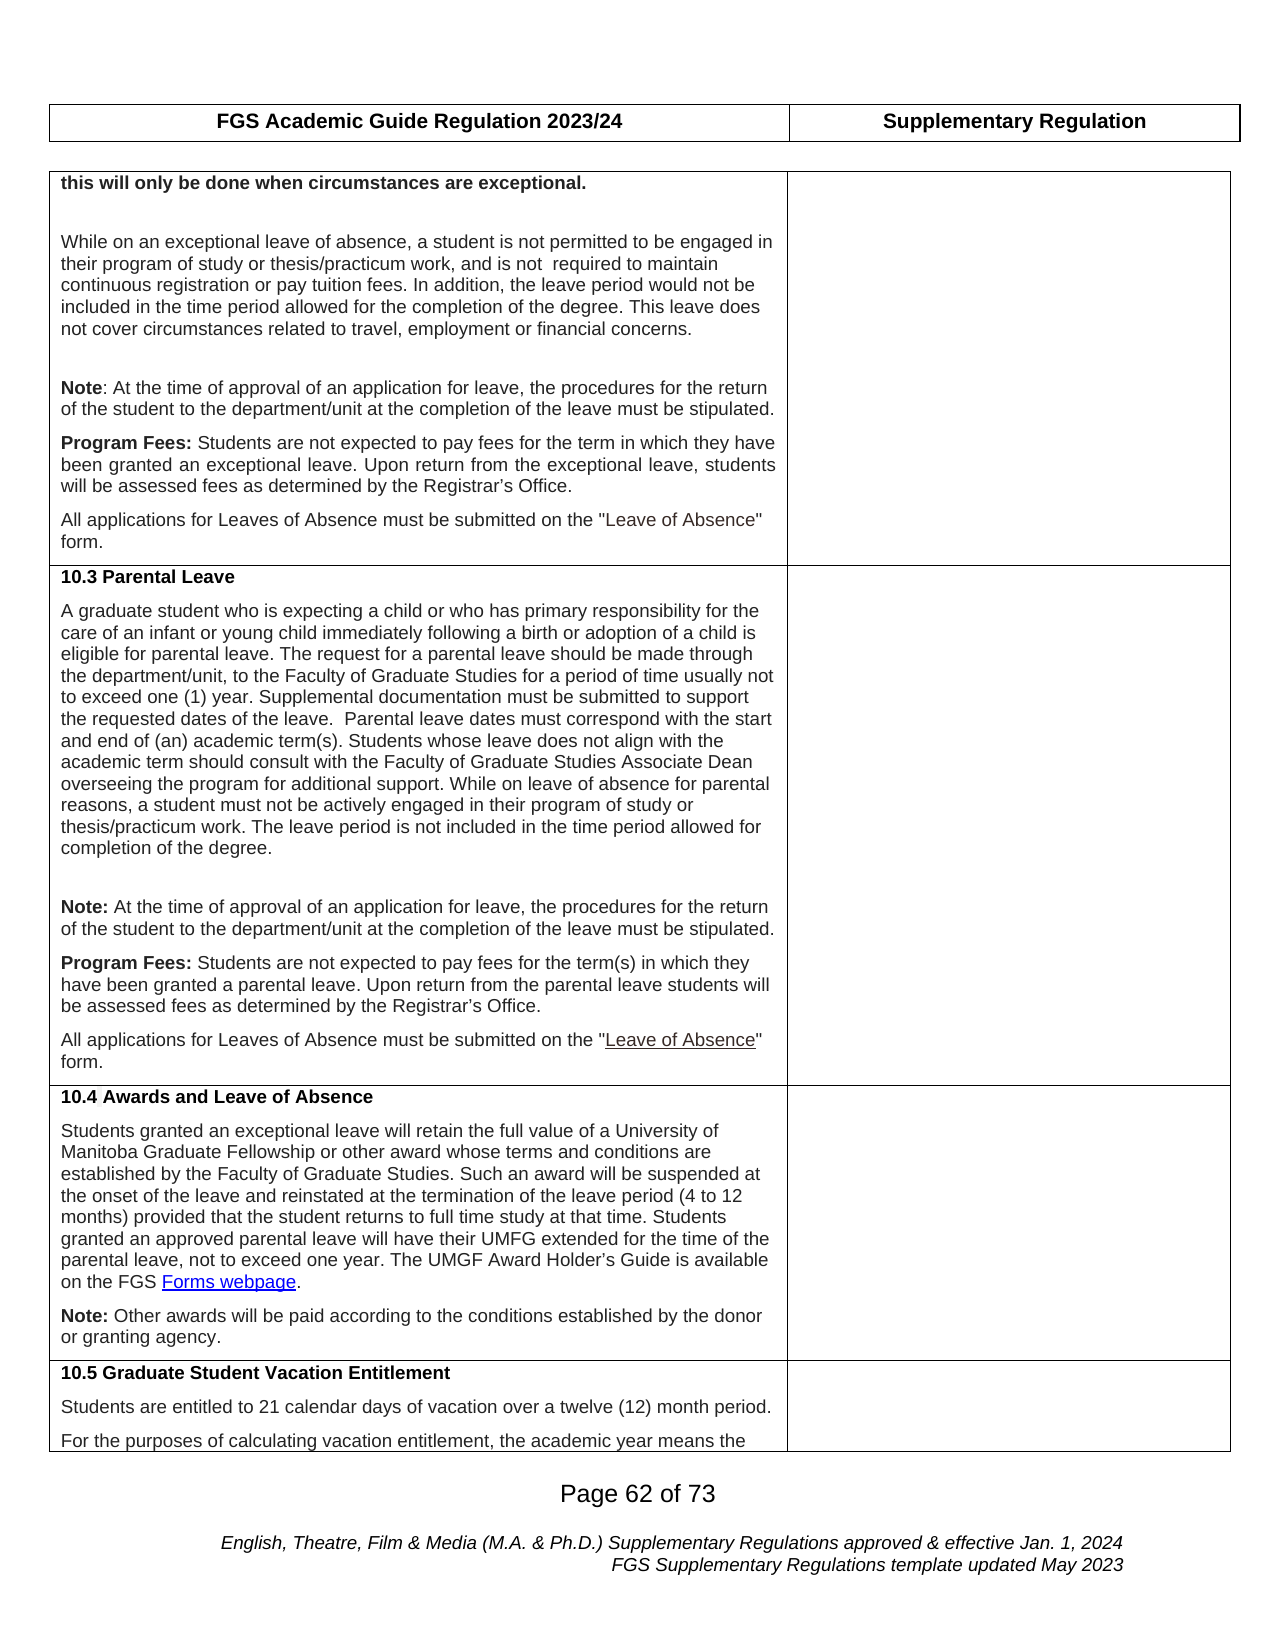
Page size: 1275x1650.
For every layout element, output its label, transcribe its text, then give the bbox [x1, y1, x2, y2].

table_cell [50, 172, 787, 565]
table_cell 10.3 Parental Leave A graduate student who is expecting a child or who has primary responsibility for the care of an infant or young child immediately following a birth or adoption of a child is eligible for parental leave. The request for a parental leave should be made through the department/unit, to the Faculty of Graduate Studies for a period of time usually not to exceed one (1) year. Supplemental documentation must be submitted to support the requested dates of the leave. Parental leave dates must correspond with the start and end of (an) academic term(s). Students whose leave does not align with the academic term should consult with the Faculty of Graduate Studies Associate Dean overseeing the program for additional support. While on leave of absence for parental reasons, a student must not be actively engaged in their program of study or thesis/practicum work. The leave period is not included in the time period allowed for completion of the degree. Note: At the time of approval of an application for leave, the procedures for the return of the student to the department/unit at the completion of the leave must be stipulated. Program Fees: Students are not expected to pay fees for the term(s) in which they have been granted a parental leave. Upon return from the parental leave students will be assessed fees as determined by the Registrar’s Office. All applications for Leaves of Absence must be submitted on the "Leave of Absence" form. [50, 566, 787, 1085]
table_cell [788, 1361, 1230, 1451]
table_cell [788, 172, 1230, 565]
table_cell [50, 1361, 787, 1451]
table_cell [788, 1086, 1230, 1360]
table_cell 10.4 Awards and Leave of Absence Students granted an exceptional leave will retain the full value of a University of Manitoba Graduate Fellowship or other award whose terms and conditions are established by the Faculty of Graduate Studies. Such an award will be suspended at the onset of the leave and reinstated at the termination of the leave period (4 to 12 months) provided that the student returns to full time study at that time. Students granted an approved parental leave will have their UMFG extended for the time of the parental leave, not to exceed one year. The UMGF Award Holder’s Guide is available on the FGS Forms webpage. Note: Other awards will be paid according to the conditions established by the donor or granting agency. [50, 1086, 787, 1360]
table_cell [788, 566, 1230, 1085]
